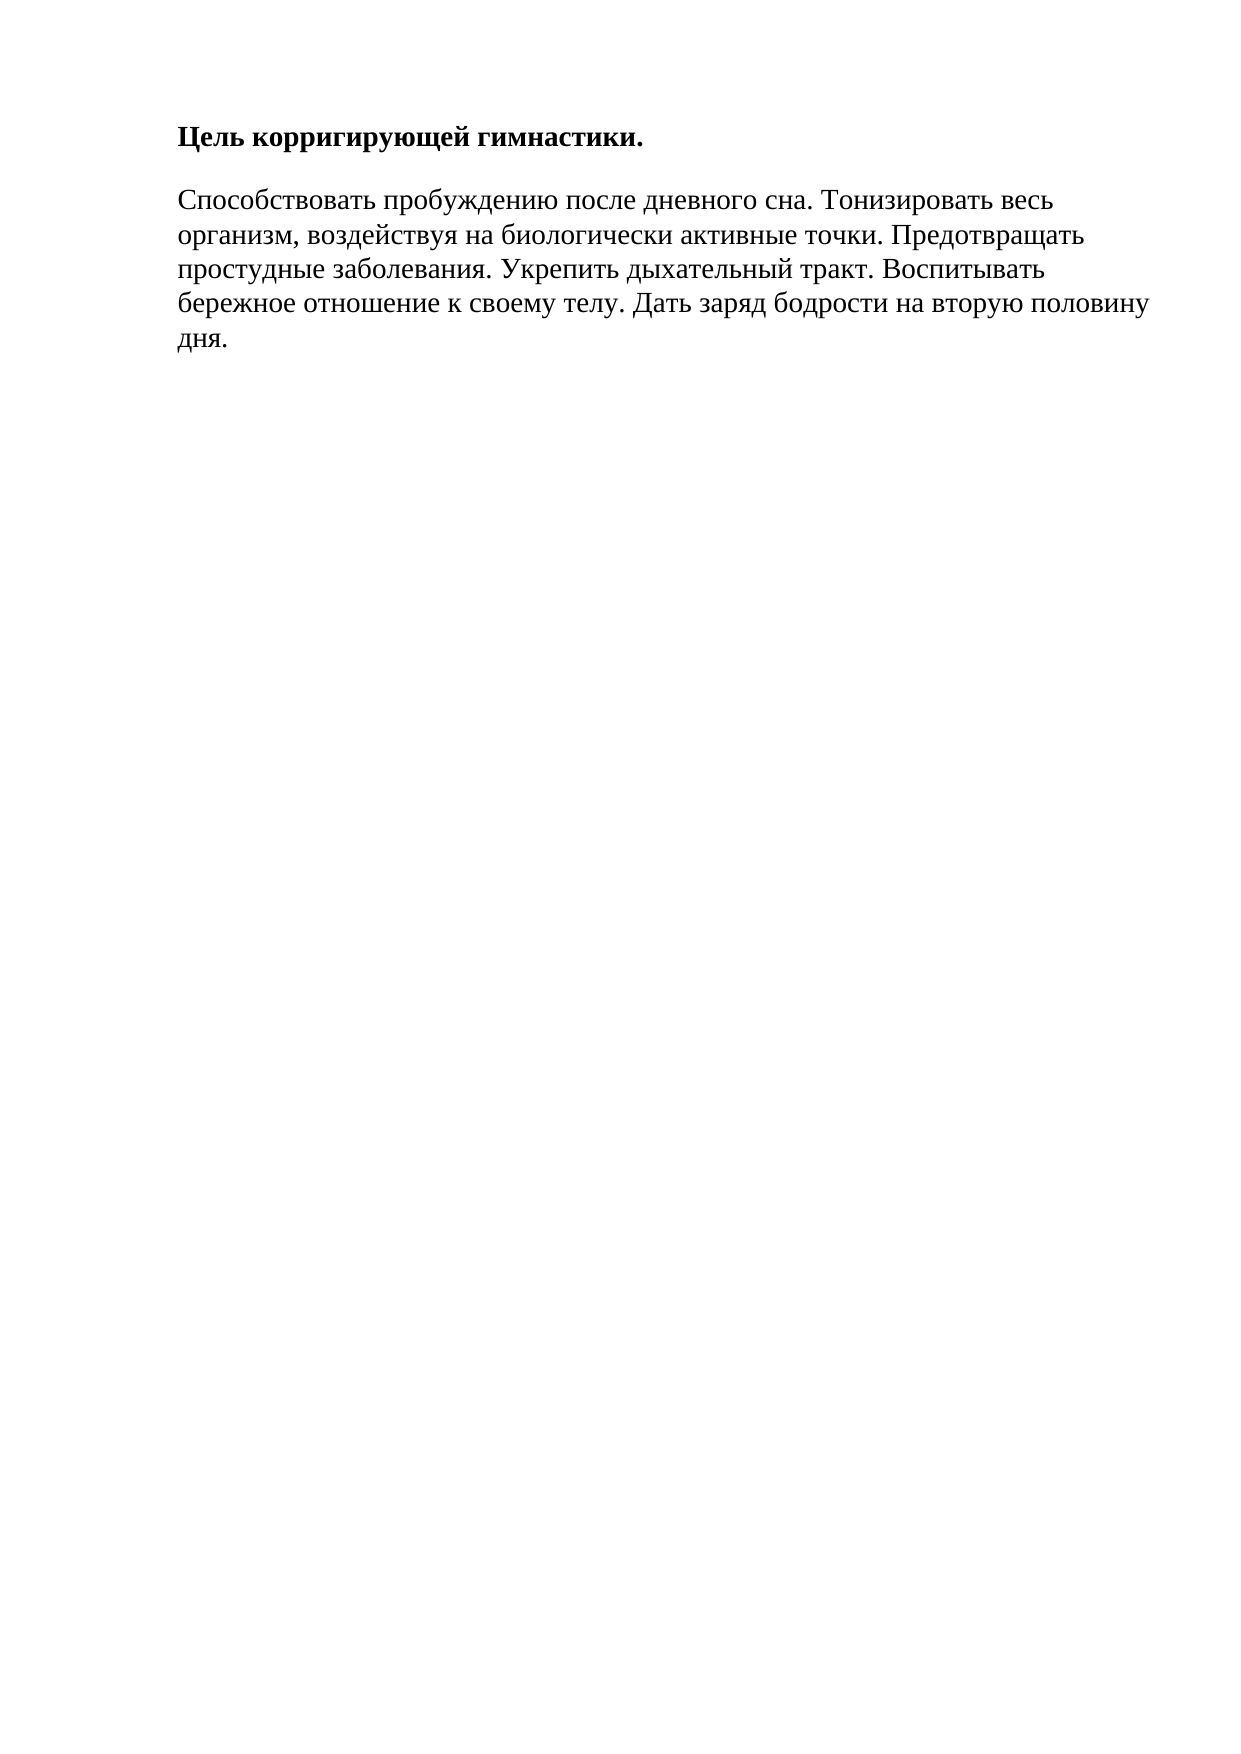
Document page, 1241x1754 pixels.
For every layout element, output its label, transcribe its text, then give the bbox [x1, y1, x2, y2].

text Способствовать пробуждению после дневного сна. Тонизировать весь организм, воздействуя на биологически активные точки. Предотвращать простудные заболевания. Укрепить дыхательный тракт. Воспитывать бережное отношение к своему телу. Дать заряд бодрости на вторую половину дня. [177, 182, 1152, 353]
text Цель корригирующей гимнастики. [177, 118, 1152, 152]
